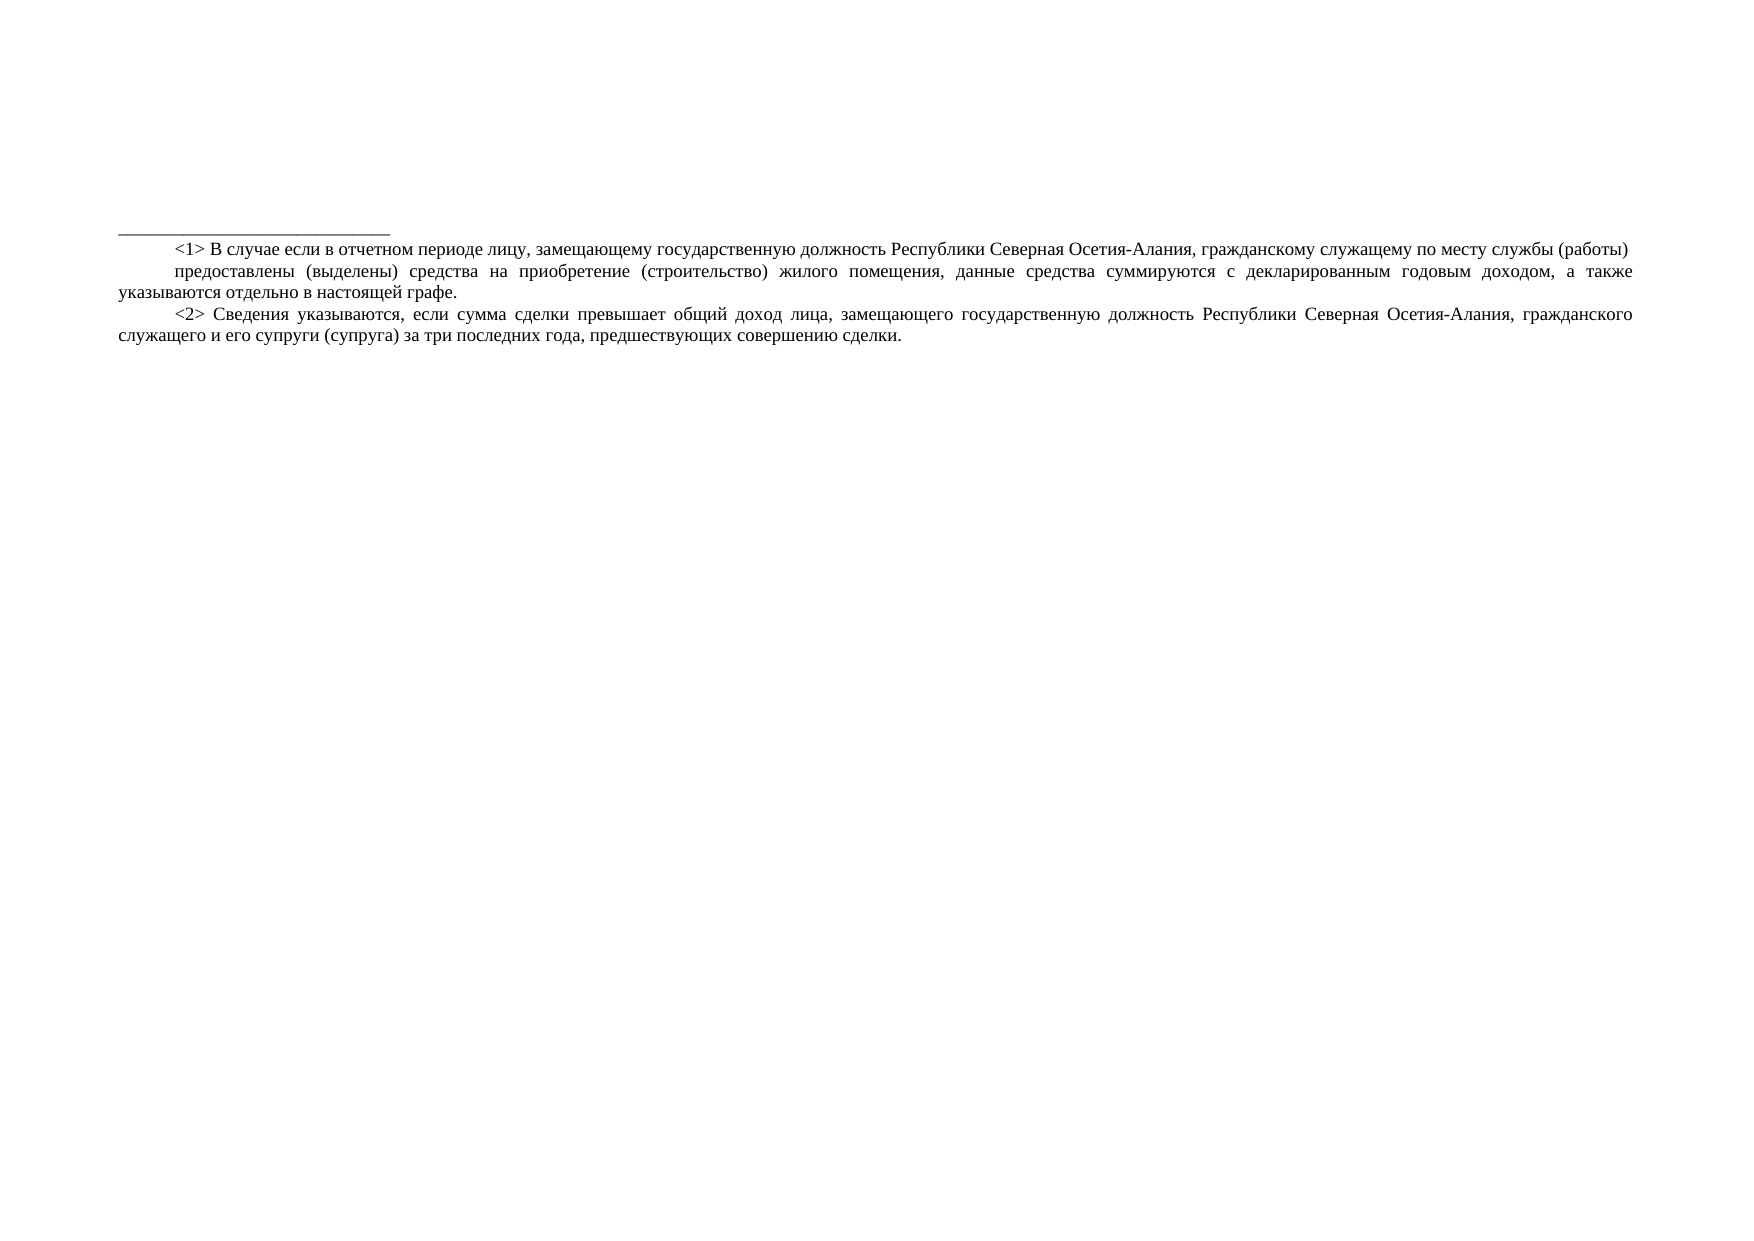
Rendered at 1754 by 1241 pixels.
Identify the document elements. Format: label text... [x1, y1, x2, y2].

text <1> В случае если в отчетном периоде лицу, замещающему государственную должность Республики Северная Осетия-Алания, гражданскому служащему по месту службы (работы) [118, 238, 1636, 259]
text <2> Сведения указываются, если сумма сделки превышает общий доход лица, замещающего государственную должность Республики Северная Осетия-Алания, гражданского служащего и его супруги (супруга) за три последних года, предшествующих совершению сделки. [118, 303, 1636, 346]
text предоставлены (выделены) средства на приобретение (строительство) жилого помещения, данные средства суммируются с декларированным годовым доходом, а также указываются отдельно в настоящей графе. [118, 259, 1636, 303]
text _____________________________ [118, 216, 1636, 238]
